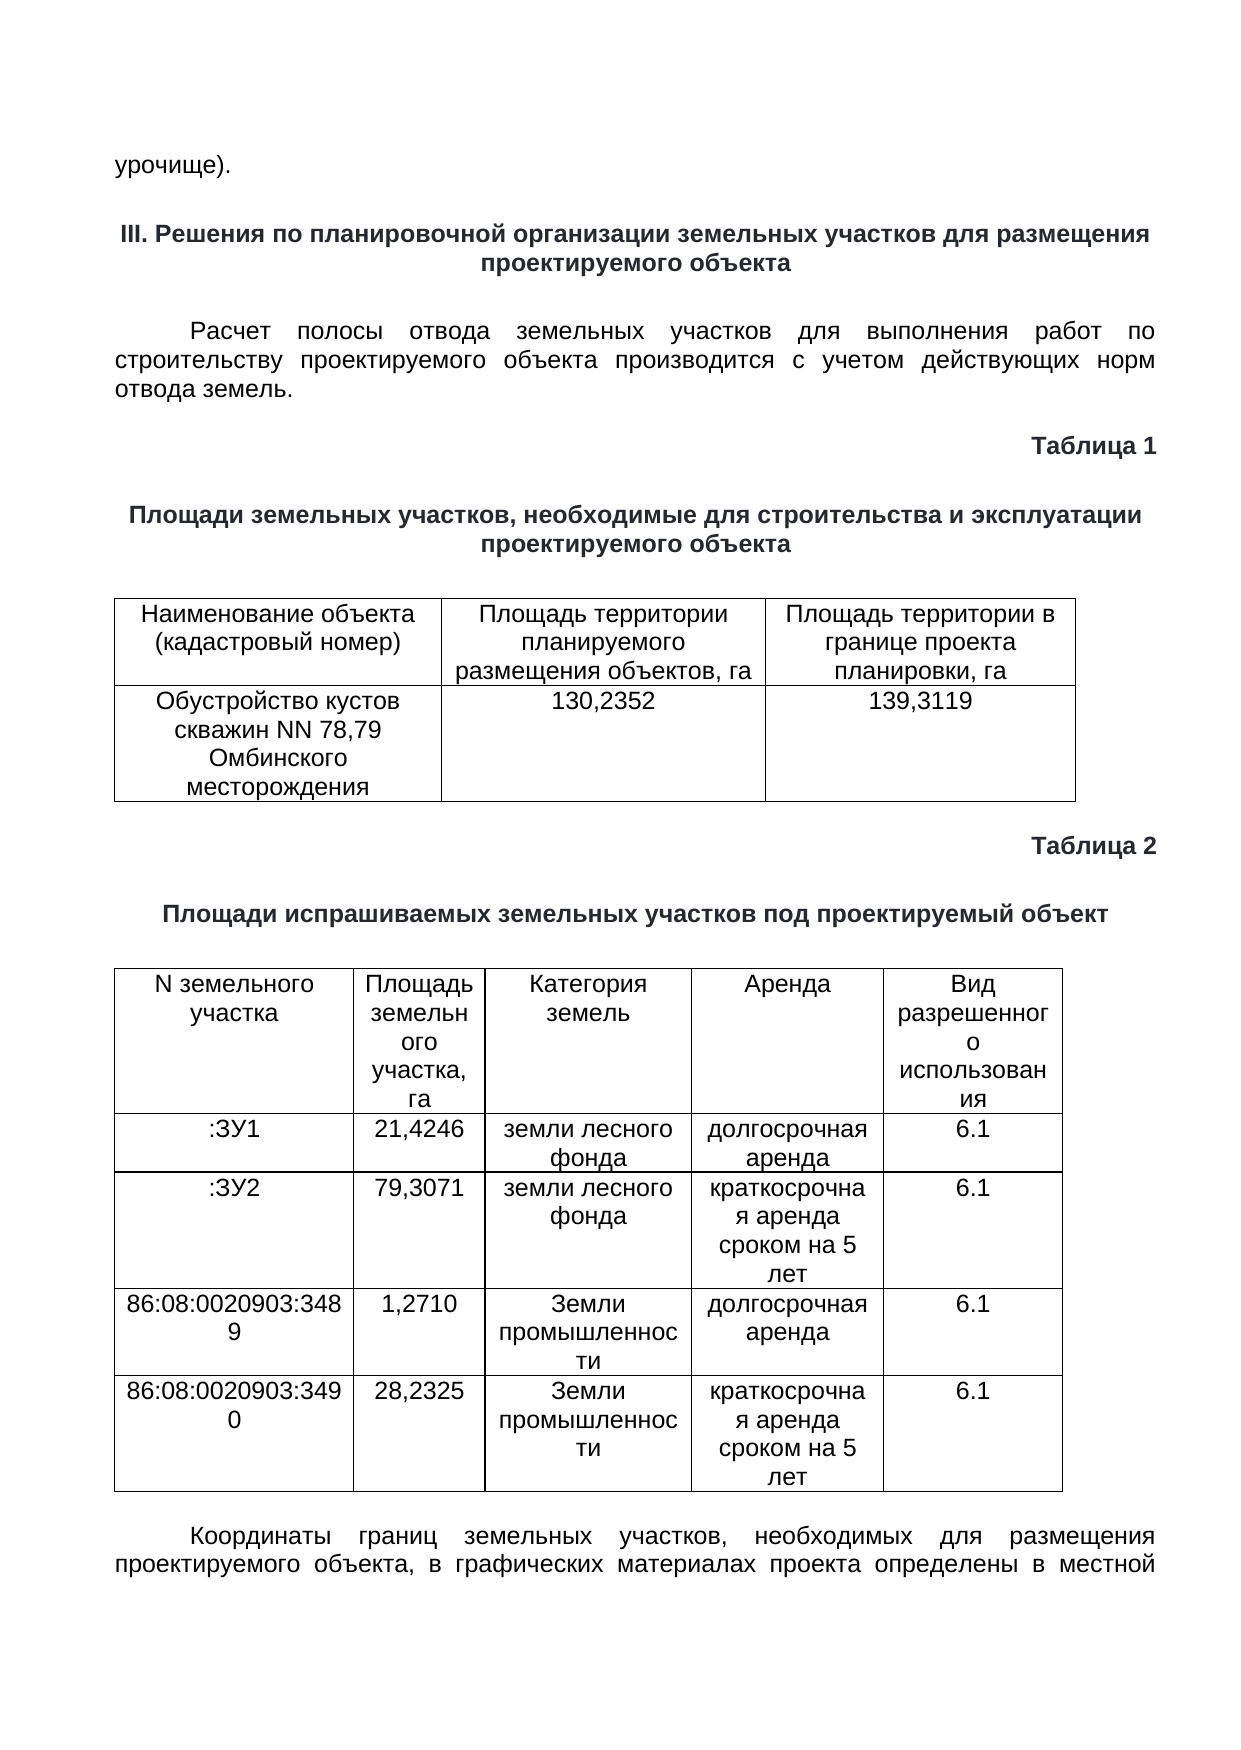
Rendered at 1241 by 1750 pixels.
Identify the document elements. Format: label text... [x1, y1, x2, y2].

table_header N земельного участка [115, 969, 353, 1113]
table_cell долгосрочная аренда [692, 1289, 883, 1375]
table_cell 139,3119 [766, 686, 1075, 801]
table_header Аренда [692, 969, 883, 1113]
subtitle Площади испрашиваемых земельных участков под проектируемый объект [114, 899, 1157, 928]
table_cell земли лесного фонда [486, 1173, 691, 1287]
table_cell земли лесного фонда [486, 1114, 691, 1171]
table_header Площадь территории в границе проекта планировки, га [766, 599, 1075, 685]
table_cell 79,3071 [354, 1173, 484, 1287]
table_cell Земли промышленности [486, 1376, 691, 1491]
table_cell Обустройство кустов скважин NN 78,79 Омбинского месторождения [115, 686, 441, 801]
table_header Вид разрешенного использования [884, 969, 1062, 1113]
table_cell :ЗУ2 [115, 1173, 353, 1287]
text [114, 1521, 1157, 1578]
text Расчет полосы отвода земельных участков для выполнения работ по строительству проектируемого объекта производится с учетом действующих норм отвода земель. [114, 316, 1157, 402]
table_cell долгосрочная аренда [692, 1114, 883, 1171]
table_cell краткосрочная аренда сроком на 5 лет [692, 1376, 883, 1491]
table_cell 86:08:0020903:3489 [115, 1289, 353, 1375]
table_cell 6.1 [884, 1114, 1062, 1171]
table_cell 86:08:0020903:3490 [115, 1376, 353, 1491]
table_cell 21,4246 [354, 1114, 484, 1171]
table_cell 6.1 [884, 1289, 1062, 1375]
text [114, 150, 1157, 179]
subtitle III. Решения по планировочной организации земельных участков для размещения проектируемого объекта [114, 219, 1157, 276]
table_cell 130,2352 [442, 686, 765, 801]
subtitle Площади земельных участков, необходимые для строительства и эксплуатации проектируемого объекта [114, 500, 1157, 557]
table_cell Земли промышленности [486, 1289, 691, 1375]
text Таблица 2 [114, 831, 1157, 859]
table_cell :ЗУ1 [115, 1114, 353, 1171]
table_cell 28,2325 [354, 1376, 484, 1491]
table_cell 6.1 [884, 1173, 1062, 1287]
table_header Наименование объекта (кадастровый номер) [115, 599, 441, 685]
table_cell 6.1 [884, 1376, 1062, 1491]
table_cell краткосрочная аренда сроком на 5 лет [692, 1173, 883, 1287]
table_header Площадь территории планируемого размещения объектов, га [442, 599, 765, 685]
text Таблица 1 [114, 431, 1157, 460]
table_header Категория земель [486, 969, 691, 1113]
table_cell 1,2710 [354, 1289, 484, 1375]
table_header Площадь земельного участка, га [354, 969, 484, 1113]
